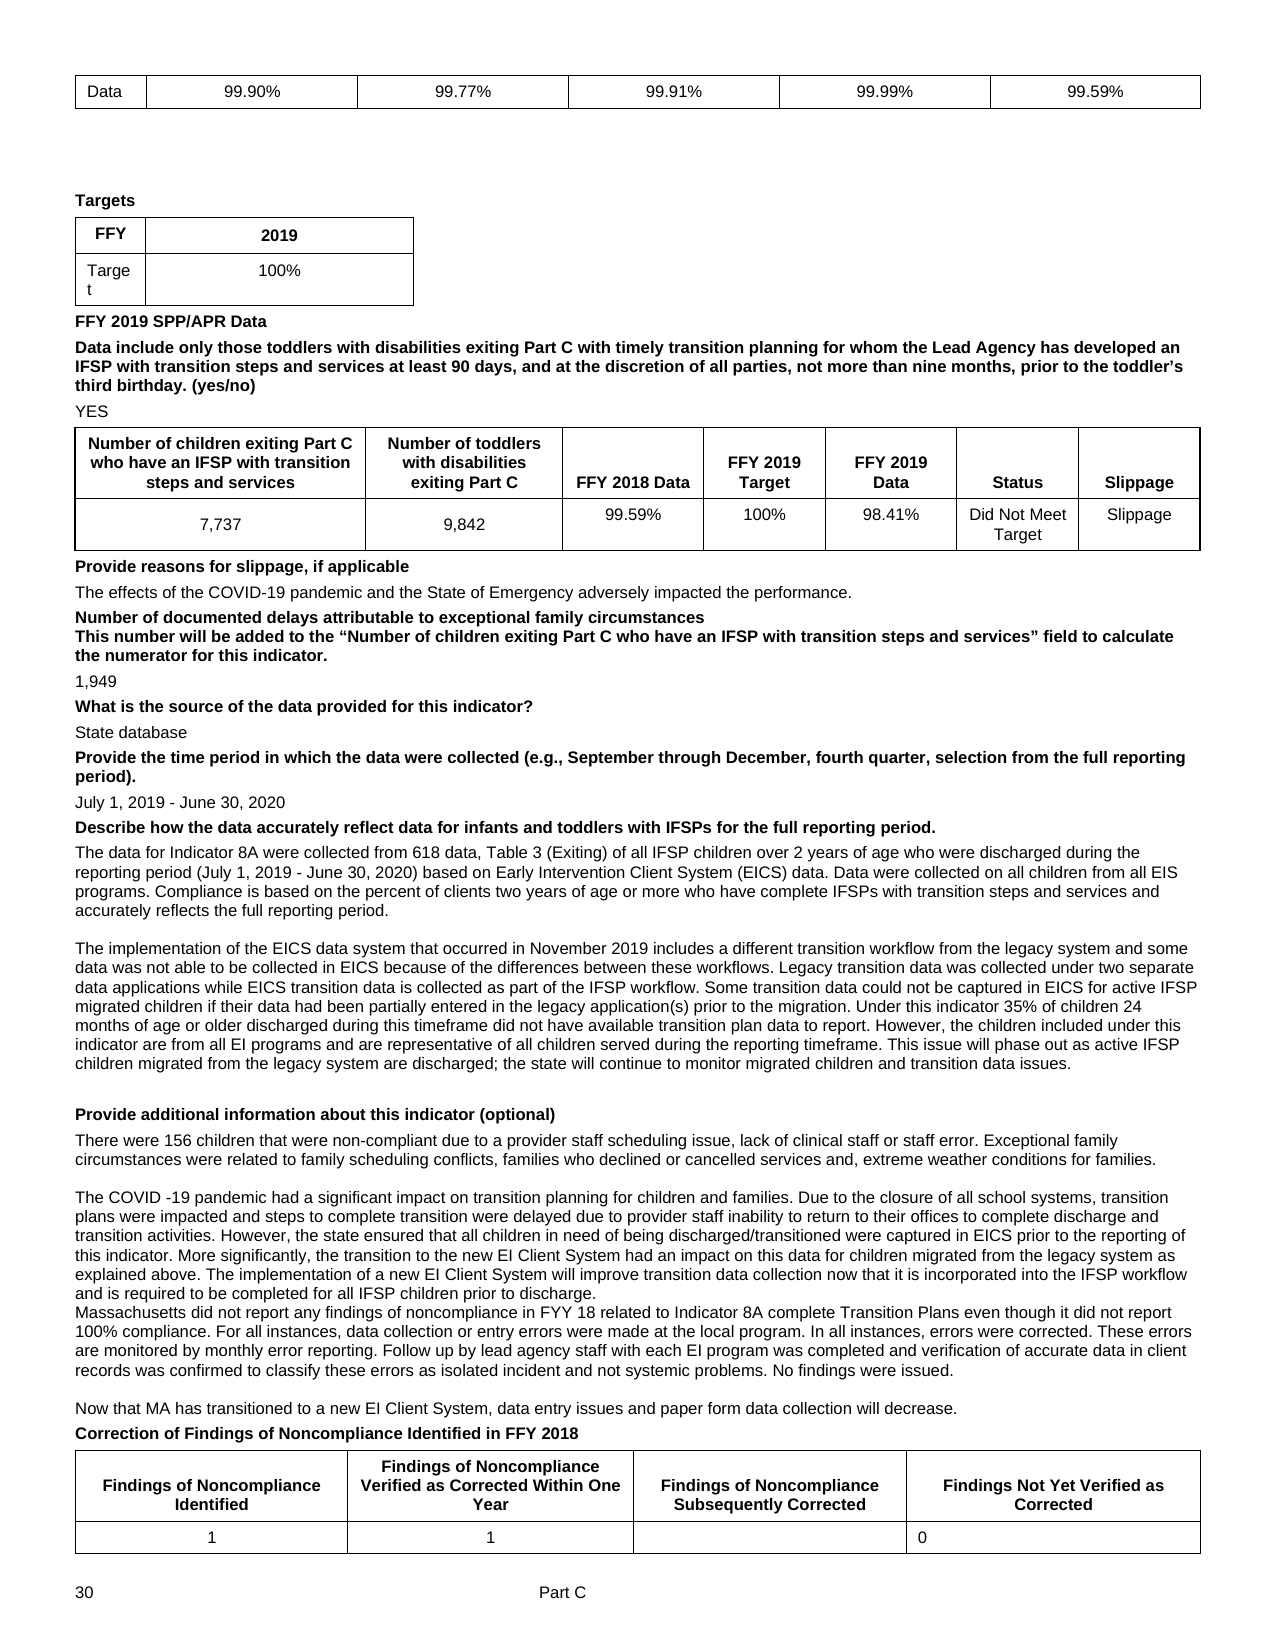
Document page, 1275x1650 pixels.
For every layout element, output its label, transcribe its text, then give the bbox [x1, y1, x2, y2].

table_cell 99.99% [780, 76, 990, 108]
text YES [75, 401, 1200, 421]
text Data include only those toddlers with disabilities exiting Part C with timely transition planning for whom the Lead Agency has developed an IFSP with transition steps and services at least 90 days, and at the discretion of all parties, not more than nine months, prior to the toddler’s third birthday. (yes/no) [75, 338, 1200, 395]
table_cell 7,737 [76, 499, 365, 550]
table_cell Data [76, 76, 146, 108]
table_cell 1 [348, 1522, 633, 1553]
table_header FFY 2019 Target [704, 428, 825, 498]
table_cell 0 [907, 1522, 1200, 1553]
table_header FFY [76, 218, 145, 253]
table_header Findings of Noncompliance Identified [76, 1451, 347, 1521]
table_cell 99.90% [147, 76, 357, 108]
text FFY 2019 SPP/APR Data [75, 312, 1200, 331]
text Number of documented delays attributable to exceptional family circumstances This number will be added to the “Number of children exiting Part C who have an IFSP with transition steps and services” field to calculate the numerator for this indicator. [75, 608, 1200, 665]
text State database [75, 722, 1200, 742]
table_header Findings of Noncompliance Subsequently Corrected [634, 1451, 906, 1521]
table_cell 100% [704, 499, 825, 550]
table_header FFY 2019 Data [826, 428, 956, 498]
table_cell Target [76, 254, 145, 305]
table_header Number of children exiting Part C who have an IFSP with transition steps and services [76, 428, 365, 498]
text Targets [75, 191, 1200, 210]
table_cell 99.77% [358, 76, 568, 108]
text 1,949 [75, 672, 1200, 691]
text Provide additional information about this indicator (optional) [75, 1105, 1200, 1124]
table_cell 99.91% [569, 76, 779, 108]
table_header Findings Not Yet Verified as Corrected [907, 1451, 1200, 1521]
table_cell Did Not Meet Target [957, 499, 1078, 550]
text Provide the time period in which the data were collected (e.g., September through December, fourth quarter, selection from the full reporting period). [75, 748, 1200, 786]
table_header Findings of Noncompliance Verified as Corrected Within One Year [348, 1451, 633, 1521]
table_cell 98.41% [826, 499, 956, 550]
table_cell 100% [146, 254, 413, 305]
text What is the source of the data provided for this indicator? [75, 697, 1200, 716]
table_cell 1 [76, 1522, 347, 1553]
table_cell [634, 1522, 906, 1553]
table_cell 99.59% [991, 76, 1200, 108]
table_header Status [957, 428, 1078, 498]
table_cell 9,842 [366, 499, 562, 550]
table_header Number of toddlers with disabilities exiting Part C [366, 428, 562, 498]
text Correction of Findings of Noncompliance Identified in FFY 2018 [75, 1424, 1200, 1443]
text July 1, 2019 - June 30, 2020 [75, 792, 1200, 812]
table_header Slippage [1079, 428, 1199, 498]
text Describe how the data accurately reflect data for infants and toddlers with IFSPs for the full reporting period. [75, 818, 1200, 837]
text There were 156 children that were non-compliant due to a provider staff scheduling issue, lack of clinical staff or staff error. Exceptional family circumstances were related to family scheduling conflicts, families who declined or cancelled services and, extreme weather conditions for families. The COVID -19 pandemic had a significant impact on transition planning for children and families. Due to the closure of all school systems, transition plans were impacted and steps to complete transition were delayed due to provider staff inability to return to their offices to complete discharge and transition activities. However, the state ensured that all children in need of being discharged/transitioned were captured in EICS prior to the reporting of this indicator. More significantly, the transition to the new EI Client System had an impact on this data for children migrated from the legacy system as explained above. The implementation of a new EI Client System will improve transition data collection now that it is incorporated into the IFSP workflow and is required to be completed for all IFSP children prior to discharge. Massachusetts did not report any findings of noncompliance in FYY 18 related to Indicator 8A complete Transition Plans even though it did not report 100% compliance. For all instances, data collection or entry errors were made at the local program. In all instances, errors were corrected. These errors are monitored by monthly error reporting. Follow up by lead agency staff with each EI program was completed and verification of accurate data in client records was confirmed to classify these errors as isolated incident and not systemic problems. No findings were issued. Now that MA has transitioned to a new EI Client System, data entry issues and paper form data collection will decrease. [75, 1130, 1200, 1418]
table_header FFY 2018 Data [563, 428, 703, 498]
text Provide reasons for slippage, if applicable [75, 557, 1200, 576]
table_cell 99.59% [563, 499, 703, 550]
text The effects of the COVID-19 pandemic and the State of Emergency adversely impacted the performance. [75, 582, 1200, 602]
table_cell Slippage [1079, 499, 1199, 550]
table_header 2019 [146, 218, 413, 253]
text The data for Indicator 8A were collected from 618 data, Table 3 (Exiting) of all IFSP children over 2 years of age who were discharged during the reporting period (July 1, 2019 - June 30, 2020) based on Early Intervention Client System (EICS) data. Data were collected on all children from all EIS programs. Compliance is based on the percent of clients two years of age or more who have complete IFSPs with transition steps and services and accurately reflects the full reporting period. The implementation of the EICS data system that occurred in November 2019 includes a different transition workflow from the legacy system and some data was not able to be collected in EICS because of the differences between these workflows. Legacy transition data was collected under two separate data applications while EICS transition data is collected as part of the IFSP workflow. Some transition data could not be captured in EICS for active IFSP migrated children if their data had been partially entered in the legacy application(s) prior to the migration. Under this indicator 35% of children 24 months of age or older discharged during this timeframe did not have available transition plan data to report. However, the children included under this indicator are from all EI programs and are representative of all children served during the reporting timeframe. This issue will phase out as active IFSP children migrated from the legacy system are discharged; the state will continue to monitor migrated children and transition data issues. [75, 843, 1200, 1073]
